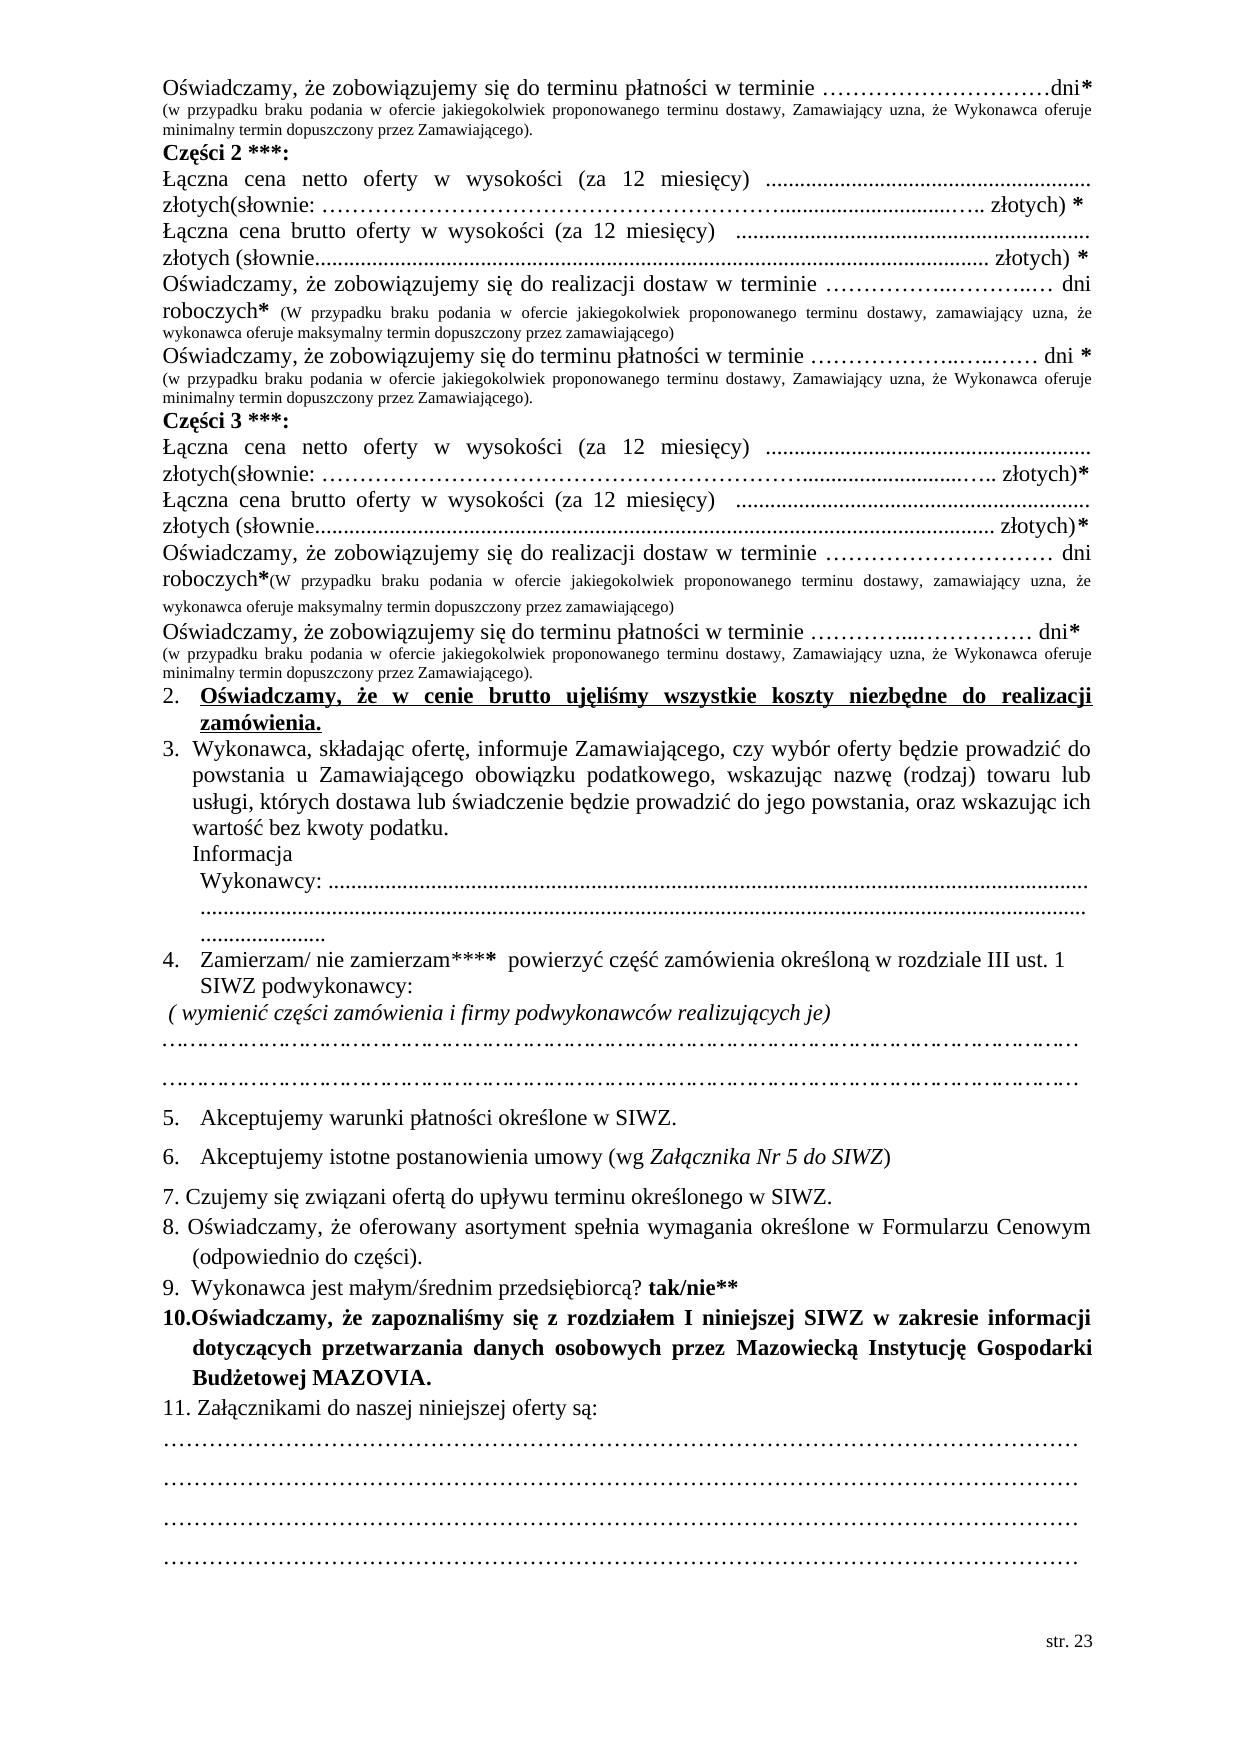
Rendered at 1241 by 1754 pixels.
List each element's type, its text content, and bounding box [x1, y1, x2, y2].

text Łączna cena netto oferty w wysokości (za 12 miesięcy) ......................................................... złotych(słownie: ……………………………………………………..............................….. złotych) * [162, 165, 1093, 218]
text (w przypadku braku podania w ofercie jakiegokolwiek proponowanego terminu dostawy, Zamawiający uzna, że Wykonawca oferuje minimalny termin dopuszczony przez Zamawiającego). [162, 368, 1093, 407]
text ……………………………………………………………………………………………………………………………………………………………………………………………………………………………………………… [162, 1025, 1093, 1091]
text Łączna cena brutto oferty w wysokości (za 12 miesięcy) .............................................................. złotych (słownie....................................................................................................................... złotych)* [162, 486, 1093, 539]
text Łączna cena brutto oferty w wysokości (za 12 miesięcy) .............................................................. złotych (słownie...................................................................................................................... złotych) * [162, 218, 1093, 270]
list Akceptujemy istotne postanowienia umowy (wg Załącznika Nr 5 do SIWZ) [162, 1143, 1093, 1170]
text Części 3 ***: [162, 407, 1093, 433]
text ( wymienić części zamówienia i firmy podwykonawców realizujących je) [162, 999, 1093, 1025]
list Akceptujemy warunki płatności określone w SIWZ. [162, 1104, 1093, 1130]
text 11. Załącznikami do naszej niniejszej oferty są: [162, 1394, 1093, 1421]
text 7. Czujemy się związani ofertą do upływu terminu określonego w SIWZ. [162, 1183, 1093, 1209]
list Oświadczamy, że w cenie brutto ujęliśmy wszystkie koszty niezbędne do realizacji zamówienia. [162, 682, 1093, 735]
list Zamierzam/ nie zamierzam**** powierzyć część zamówienia określoną w rozdziale III ust. 1 SIWZ podwykonawcy: [162, 946, 1093, 999]
text ………………………………………………………………………………………………………………………………………………………………………………………………………………………………………………………………………………………………………………………………………………………………………………………………………………………………………… [162, 1424, 1093, 1569]
text Oświadczamy, że zobowiązujemy się do terminu płatności w terminie ………………..…..…… dni * [162, 342, 1093, 368]
text Oświadczamy, że zobowiązujemy się do terminu płatności w terminie …………...…………… dni* [162, 618, 1093, 644]
text Informacja Wykonawcy: ...................................................................................................................................................................................................................................................................................................................... [192, 841, 1093, 946]
text 10.Oświadczamy, że zapoznaliśmy się z rozdziałem I niniejszej SIWZ w zakresie informacji dotyczących przetwarzania danych osobowych przez Mazowiecką Instytucję Gospodarki Budżetowej MAZOVIA. [162, 1304, 1093, 1391]
list Wykonawca, składając ofertę, informuje Zamawiającego, czy wybór oferty będzie prowadzić do powstania u Zamawiającego obowiązku podatkowego, wskazując nazwę (rodzaj) towaru lub usługi, których dostawa lub świadczenie będzie prowadzić do jego powstania, oraz wskazując ich wartość bez kwoty podatku. [162, 735, 1093, 841]
text Oświadczamy, że zobowiązujemy się do realizacji dostaw w terminie ………………………… dni roboczych*(W przypadku braku podania w ofercie jakiegokolwiek proponowanego terminu dostawy, zamawiający uzna, że wykonawca oferuje maksymalny termin dopuszczony przez zamawiającego) [162, 539, 1093, 618]
text Oświadczamy, że zobowiązujemy się do realizacji dostaw w terminie ……………..………..… dni roboczych* (W przypadku braku podania w ofercie jakiegokolwiek proponowanego terminu dostawy, zamawiający uzna, że wykonawca oferuje maksymalny termin dopuszczony przez zamawiającego) [162, 270, 1093, 342]
text 9. Wykonawca jest małym/średnim przedsiębiorcą? tak/nie** [162, 1273, 1093, 1300]
text Oświadczamy, że zobowiązujemy się do terminu płatności w terminie …………………………dni* (w przypadku braku podania w ofercie jakiegokolwiek proponowanego terminu dostawy, Zamawiający uzna, że Wykonawca oferuje minimalny termin dopuszczony przez Zamawiającego). [162, 74, 1093, 138]
text (w przypadku braku podania w ofercie jakiegokolwiek proponowanego terminu dostawy, Zamawiający uzna, że Wykonawca oferuje minimalny termin dopuszczony przez Zamawiającego). [162, 644, 1093, 682]
text 8. Oświadczamy, że oferowany asortyment spełnia wymagania określone w Formularzu Cenowym (odpowiednio do części). [162, 1213, 1093, 1270]
text Łączna cena netto oferty w wysokości (za 12 miesięcy) ......................................................... złotych(słownie: ………………………………………………………............................….. złotych)* [162, 433, 1093, 486]
text Części 2 ***: [162, 138, 1093, 165]
